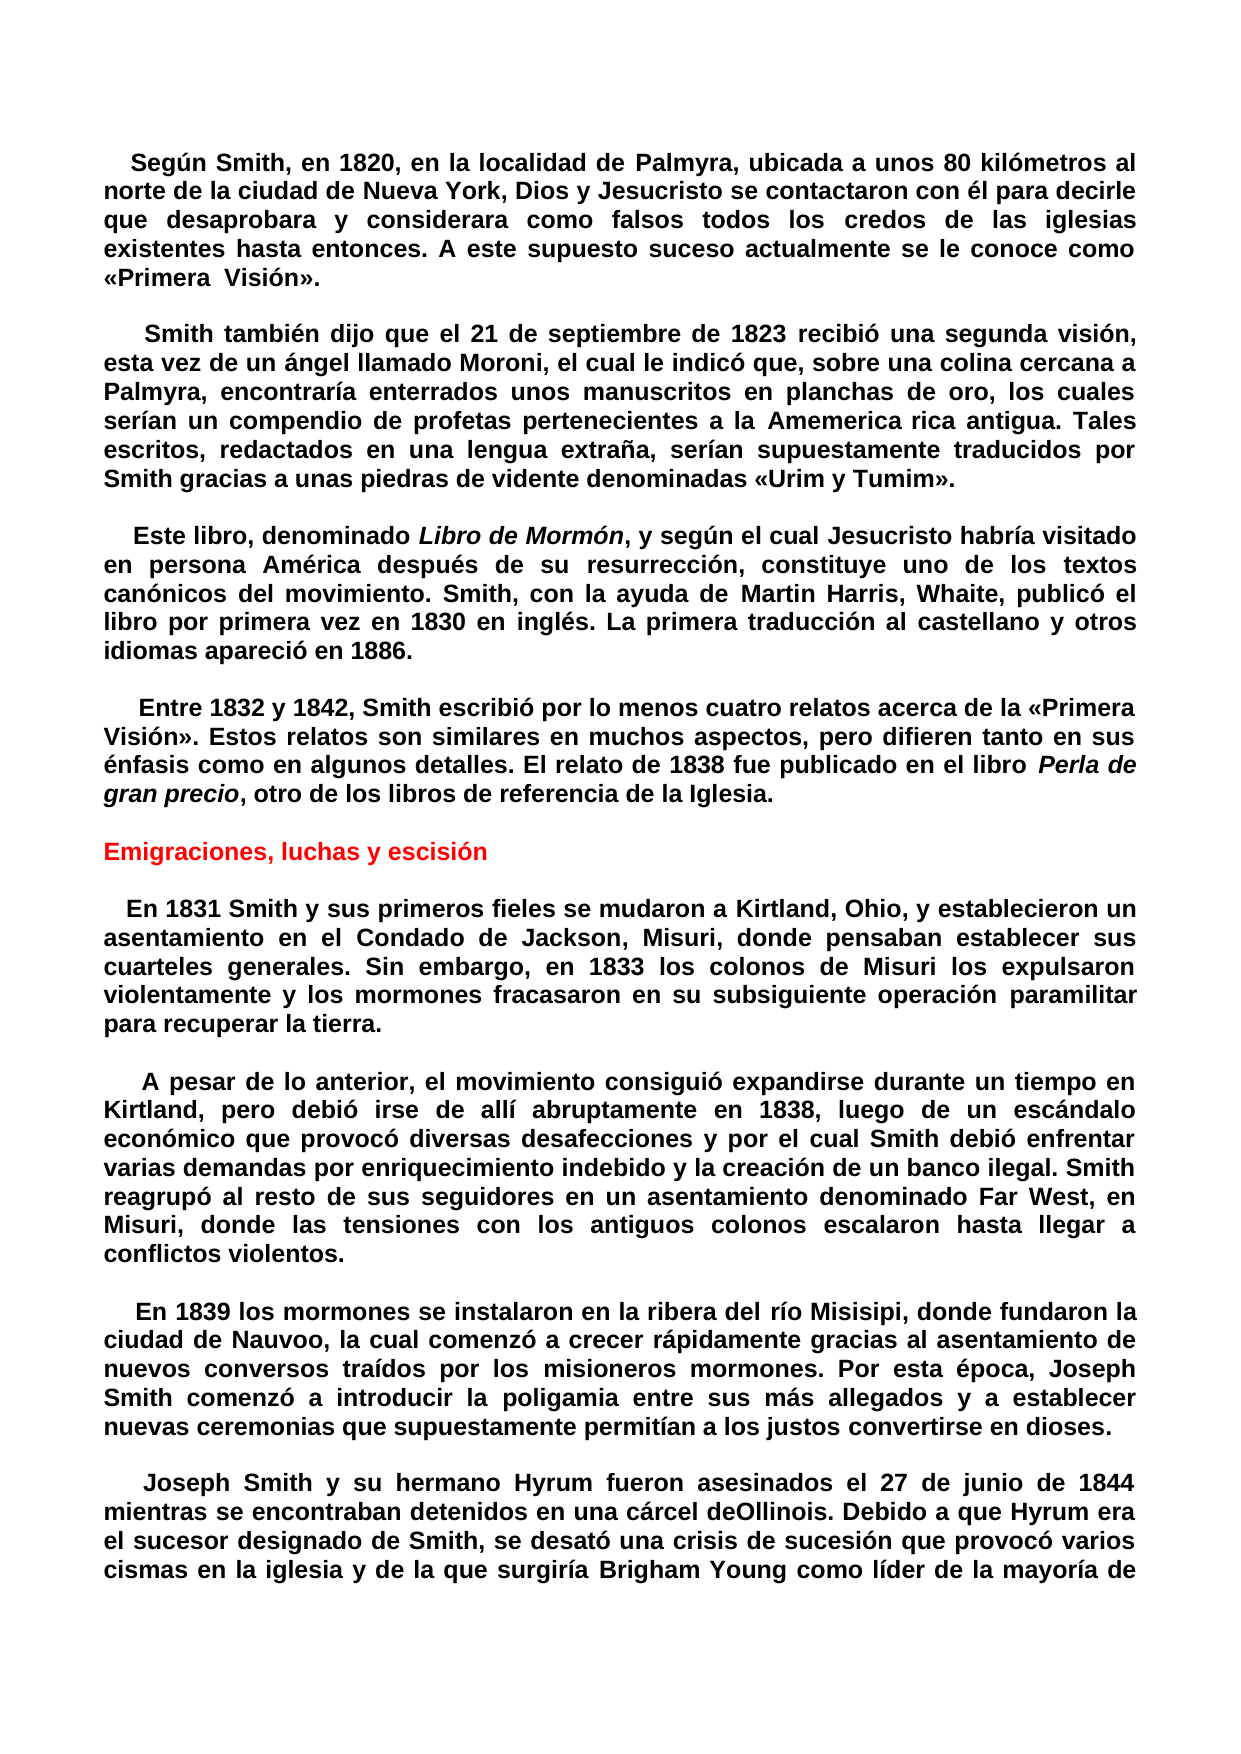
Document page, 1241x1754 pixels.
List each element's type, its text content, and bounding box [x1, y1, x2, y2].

text En 1839 los mormones se instalaron en la ribera del río Misisipi, donde fundaron la ciudad de Nauvoo, la cual comenzó a crecer rápidamente gracias al asentamiento de nuevos conversos traídos por los misioneros mormones. Por esta época, Joseph Smith comenzó a introducir la poligamia entre sus más allegados y a establecer nuevas ceremonias que supuestamente permitían a los justos convertirse en dioses. [103, 1297, 1137, 1440]
text En 1831 Smith y sus primeros fieles se mudaron a Kirtland, Ohio, y establecieron un asentamiento en el Condado de Jackson, Misuri, donde pensaban establecer sus cuarteles generales. Sin embargo, en 1833 los colonos de Misuri los expulsaron violentamente y los mormones fracasaron en su subsiguiente operación paramilitar para recuperar la tierra. [103, 894, 1137, 1038]
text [103, 1468, 1137, 1583]
text Emigraciones, luchas y escisión [103, 837, 1137, 865]
text A pesar de lo anterior, el movimiento consiguió expandirse durante un tiempo en Kirtland, pero debió irse de allí abruptamente en 1838, luego de un escándalo económico que provocó diversas desafecciones y por el cual Smith debió enfrentar varias demandas por enriquecimiento indebido y la creación de un banco ilegal. Smith reagrupó al resto de sus seguidores en un asentamiento denominado Far West, en Misuri, donde las tensiones con los antiguos colonos escalaron hasta llegar a conflictos violentos. [103, 1067, 1137, 1268]
text Entre 1832 y 1842, Smith escribió por lo menos cuatro relatos acerca de la «Primera Visión». Estos relatos son similares en muchos aspectos, pero difieren tanto en sus énfasis como en algunos detalles. El relato de 1838 fue publicado en el libro Perla de gran precio, otro de los libros de referencia de la Iglesia. [103, 693, 1137, 808]
text Smith también dijo que el 21 de septiembre de 1823​ recibió una segunda visión, esta vez de un ángel llamado Moroni, el cual le indicó que, sobre una colina cercana a Palmyra, encontraría enterrados unos manuscritos en planchas de oro, los cuales serían un compendio de profetas pertenecientes a la Amemerica rica antigua. Tales escritos, redactados en una lengua extraña, serían supuestamente traducidos por Smith gracias a unas piedras de vidente denominadas «Urim y Tumim». [103, 319, 1137, 492]
text Este libro, denominado Libro de Mormón, y según el cual Jesucristo habría visitado en persona América después de su resurrección, constituye uno de los textos canónicos del movimiento. Smith, con la ayuda de Martin Harris, Whaite, publicó el libro por primera vez en 1830 en inglés. La primera traducción al castellano y otros idiomas apareció en 1886. [103, 521, 1137, 665]
text Según Smith, en 1820, en la localidad de Palmyra, ubicada a unos 80 kilómetros al norte de la ciudad de Nueva York, Dios y Jesucristo se contactaron con él para decirle que desaprobara y considerara como falsos todos los credos de las iglesias existentes hasta entonces. A este supuesto suceso actualmente se le conoce como «Primera Visión». [103, 148, 1137, 291]
